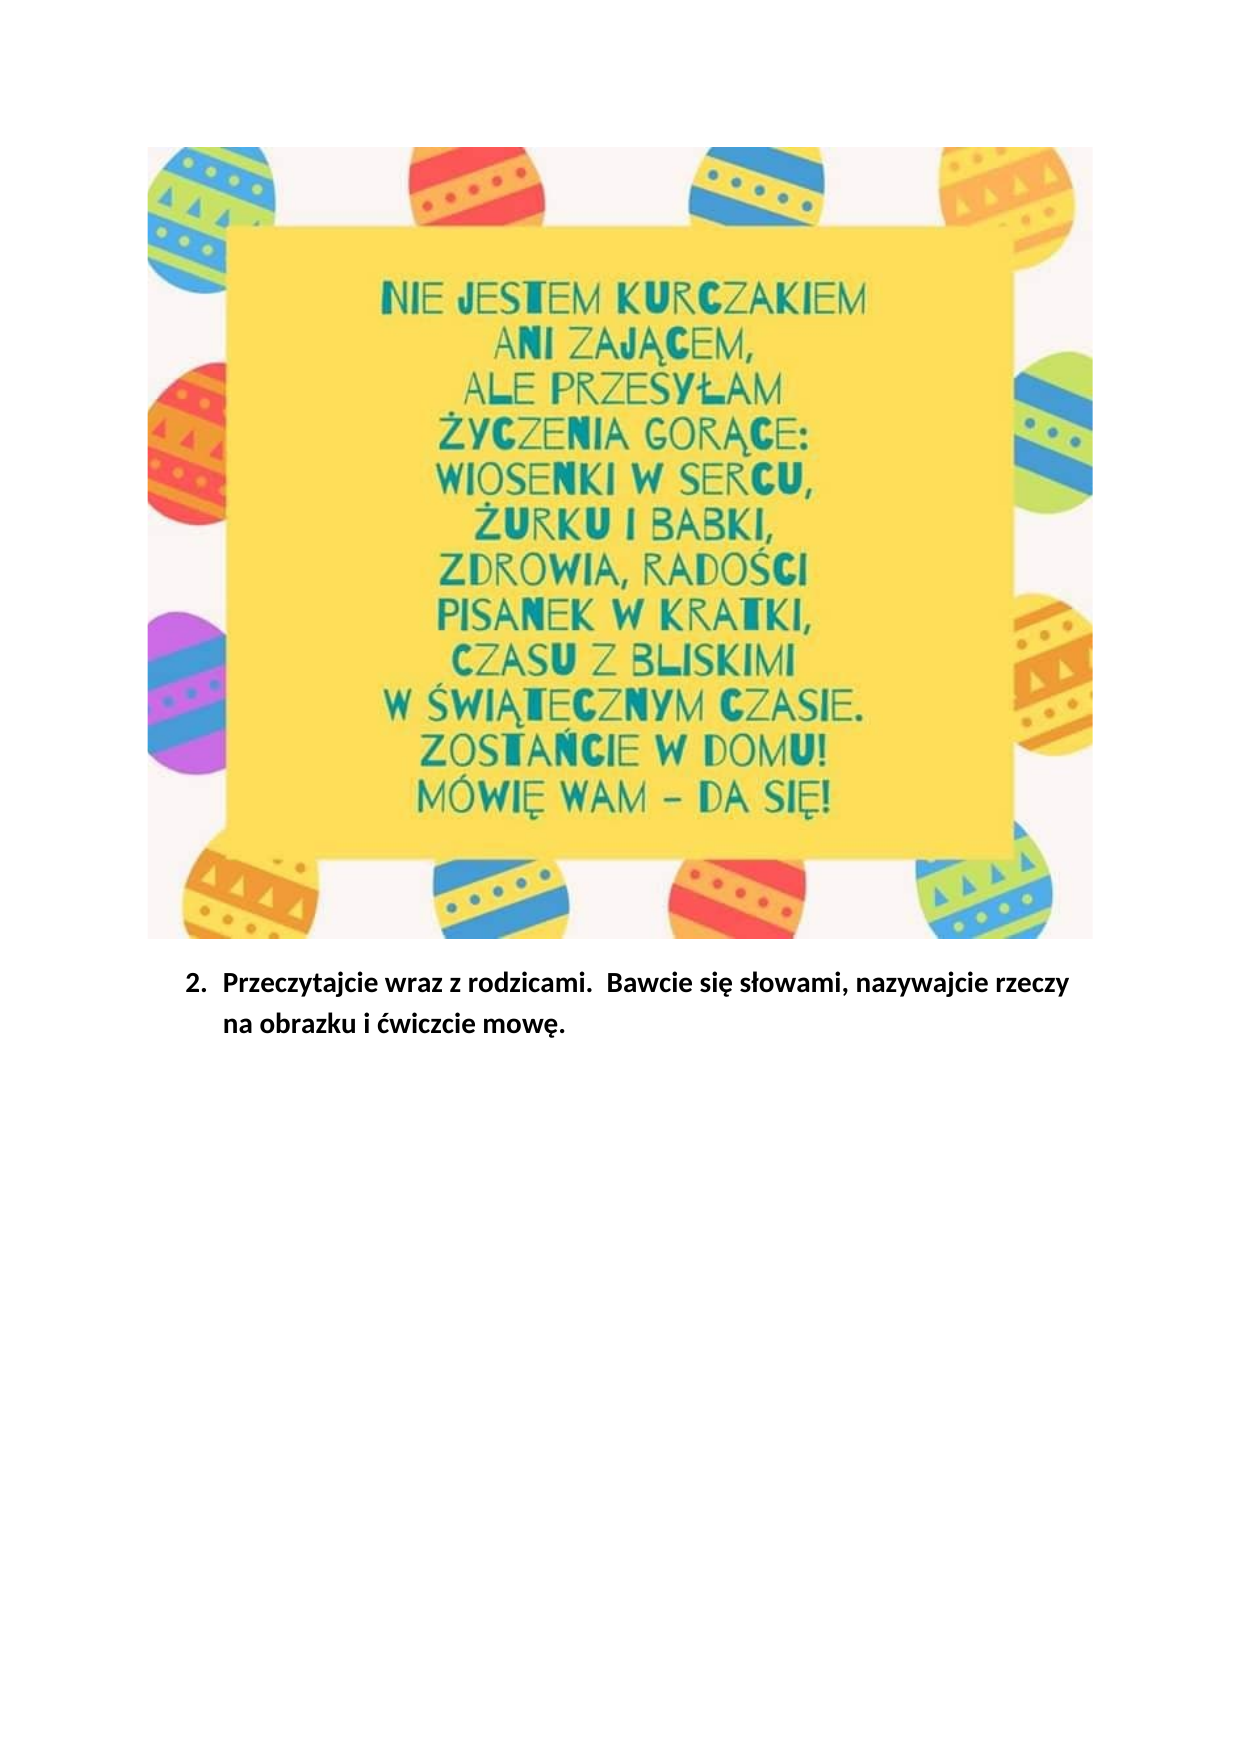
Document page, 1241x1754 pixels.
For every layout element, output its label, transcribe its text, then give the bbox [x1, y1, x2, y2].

picture [147, 147, 1093, 939]
list Przeczytajcie wraz z rodzicami. Bawcie się słowami, nazywajcie rzeczy na obrazku i ćwiczcie mowę. [185, 964, 1093, 1041]
